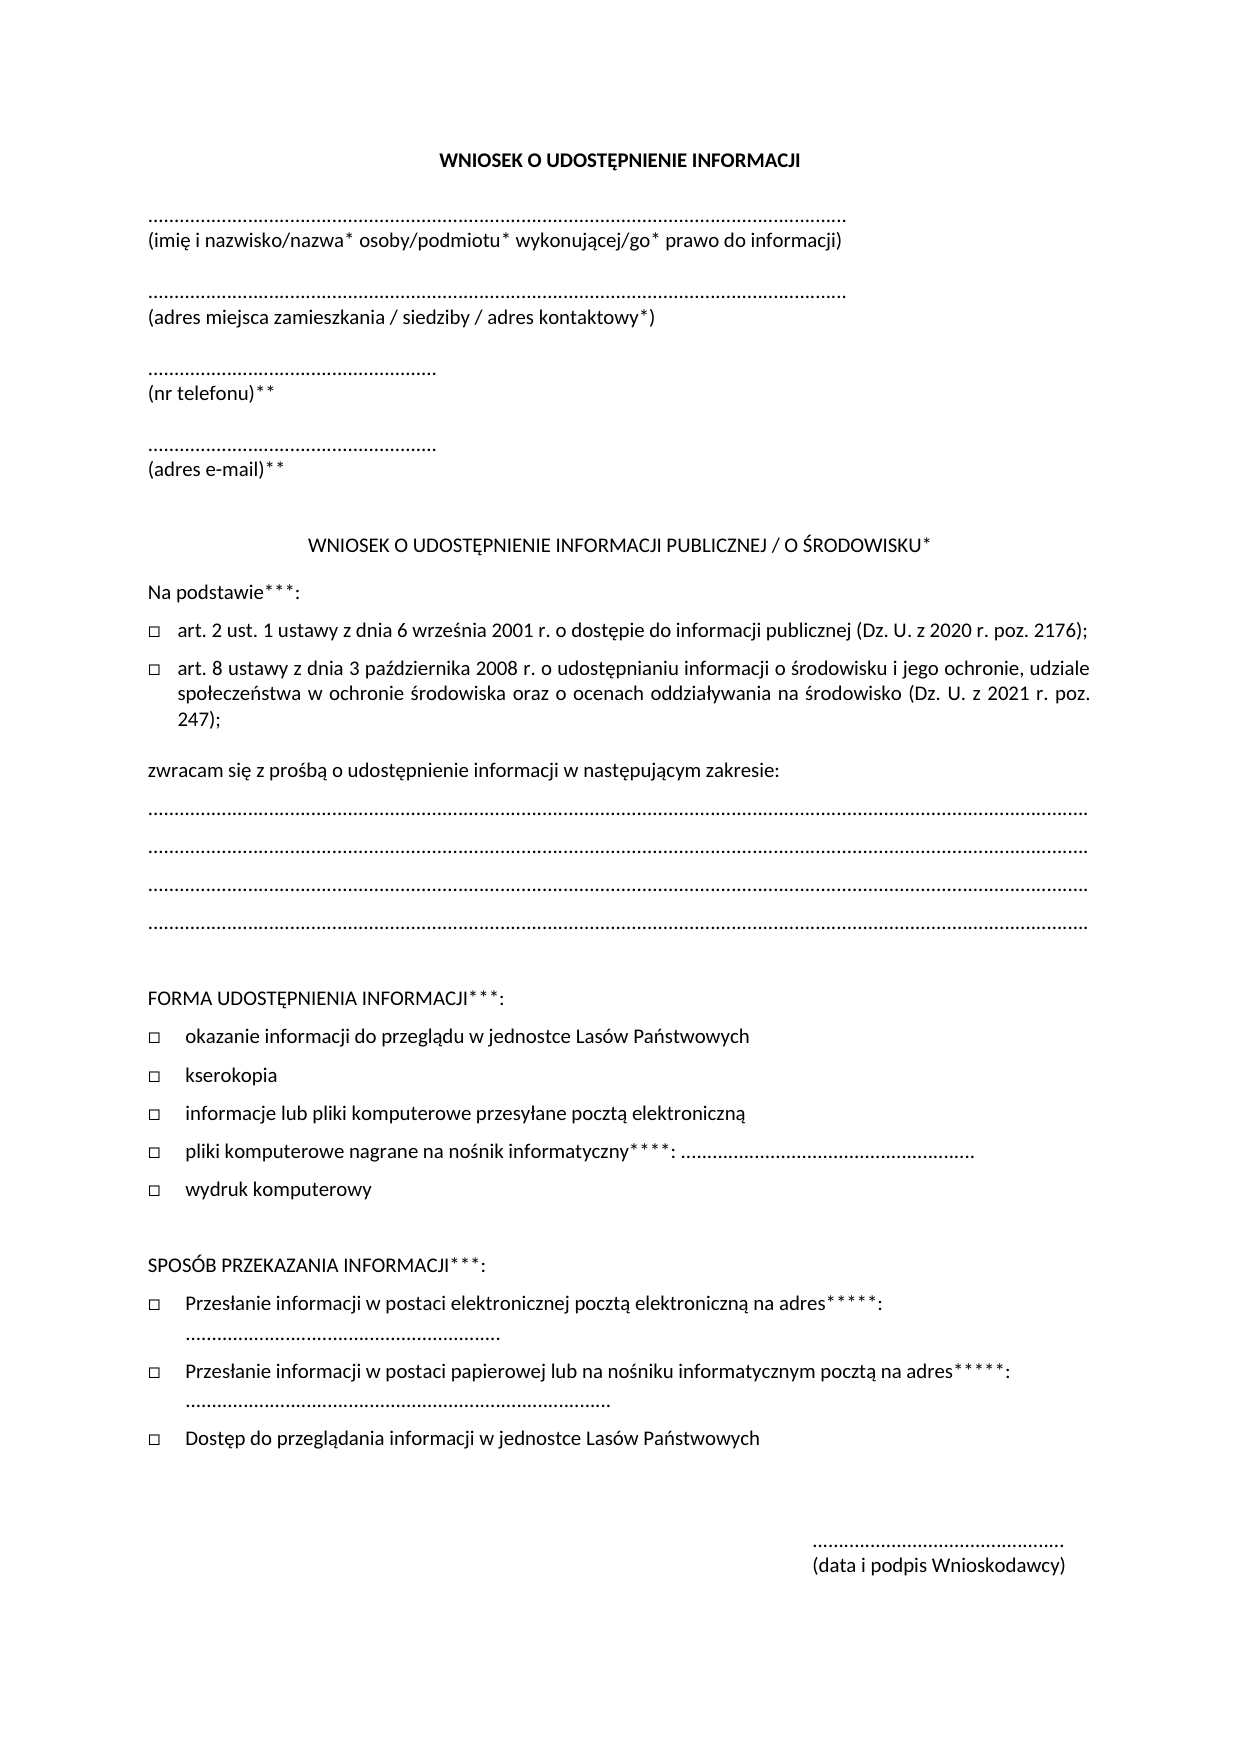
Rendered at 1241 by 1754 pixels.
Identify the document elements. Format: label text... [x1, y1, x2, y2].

text (adres miejsca zamieszkania / siedziby / adres kontaktowy*) [148, 304, 1093, 329]
list Przesłanie informacji w postaci elektronicznej pocztą elektroniczną na adres*****: [148, 1291, 1093, 1316]
text WNIOSEK O UDOSTĘPNIENIE INFORMACJI [148, 148, 1093, 173]
text WNIOSEK O UDOSTĘPNIENIE INFORMACJI PUBLICZNEJ / O ŚRODOWISKU* [148, 533, 1093, 558]
list informacje lub pliki komputerowe przesyłane pocztą elektroniczną [148, 1100, 1093, 1125]
text FORMA UDOSTĘPNIENIA INFORMACJI***: [148, 986, 1093, 1011]
list ................................................................................. [185, 1387, 1093, 1412]
text (nr telefonu)** [148, 380, 1093, 406]
text ................................................................................................................................................................................... [148, 871, 1093, 897]
list ............................................................ [185, 1320, 1093, 1345]
text ................................................ [812, 1527, 1093, 1552]
text ................................................................................................................................................................................... [148, 795, 1093, 820]
text ..................................................................................................................................... [148, 278, 1093, 304]
text ....................................................... [148, 355, 1093, 380]
list Dostęp do przeglądania informacji w jednostce Lasów Państwowych [148, 1425, 1093, 1451]
text (adres e-mail)** [148, 456, 1093, 482]
list kserokopia [148, 1062, 1093, 1087]
list pliki komputerowe nagrane na nośnik informatyczny****: ........................................................ [148, 1138, 1093, 1163]
list art. 8 ustawy z dnia 3 października 2008 r. o udostępnianiu informacji o środowisku i jego ochronie, udziale społeczeństwa w ochronie środowiska oraz o ocenach oddziaływania na środowisko (Dz. U. z 2021 r. poz. 247); [148, 655, 1093, 731]
text ..................................................................................................................................... [148, 202, 1093, 228]
text SPOSÓB PRZEKAZANIA INFORMACJI***: [148, 1252, 1093, 1278]
text (data i podpis Wnioskodawcy) [812, 1552, 1093, 1578]
text ................................................................................................................................................................................... [148, 833, 1093, 858]
list okazanie informacji do przeglądu w jednostce Lasów Państwowych [148, 1024, 1093, 1049]
text ....................................................... [148, 431, 1093, 456]
list art. 2 ust. 1 ustawy z dnia 6 września 2001 r. o dostępie do informacji publicznej (Dz. U. z 2020 r. poz. 2176); [148, 617, 1093, 642]
text zwracam się z prośbą o udostępnienie informacji w następującym zakresie: [148, 757, 1093, 782]
text (imię i nazwisko/nazwa* osoby/podmiotu* wykonującej/go* prawo do informacji) [148, 228, 1093, 253]
text ................................................................................................................................................................................... [148, 909, 1093, 935]
text Na podstawie***: [148, 579, 1093, 604]
list Przesłanie informacji w postaci papierowej lub na nośniku informatycznym pocztą na adres*****: [148, 1358, 1093, 1383]
list wydruk komputerowy [148, 1176, 1093, 1202]
